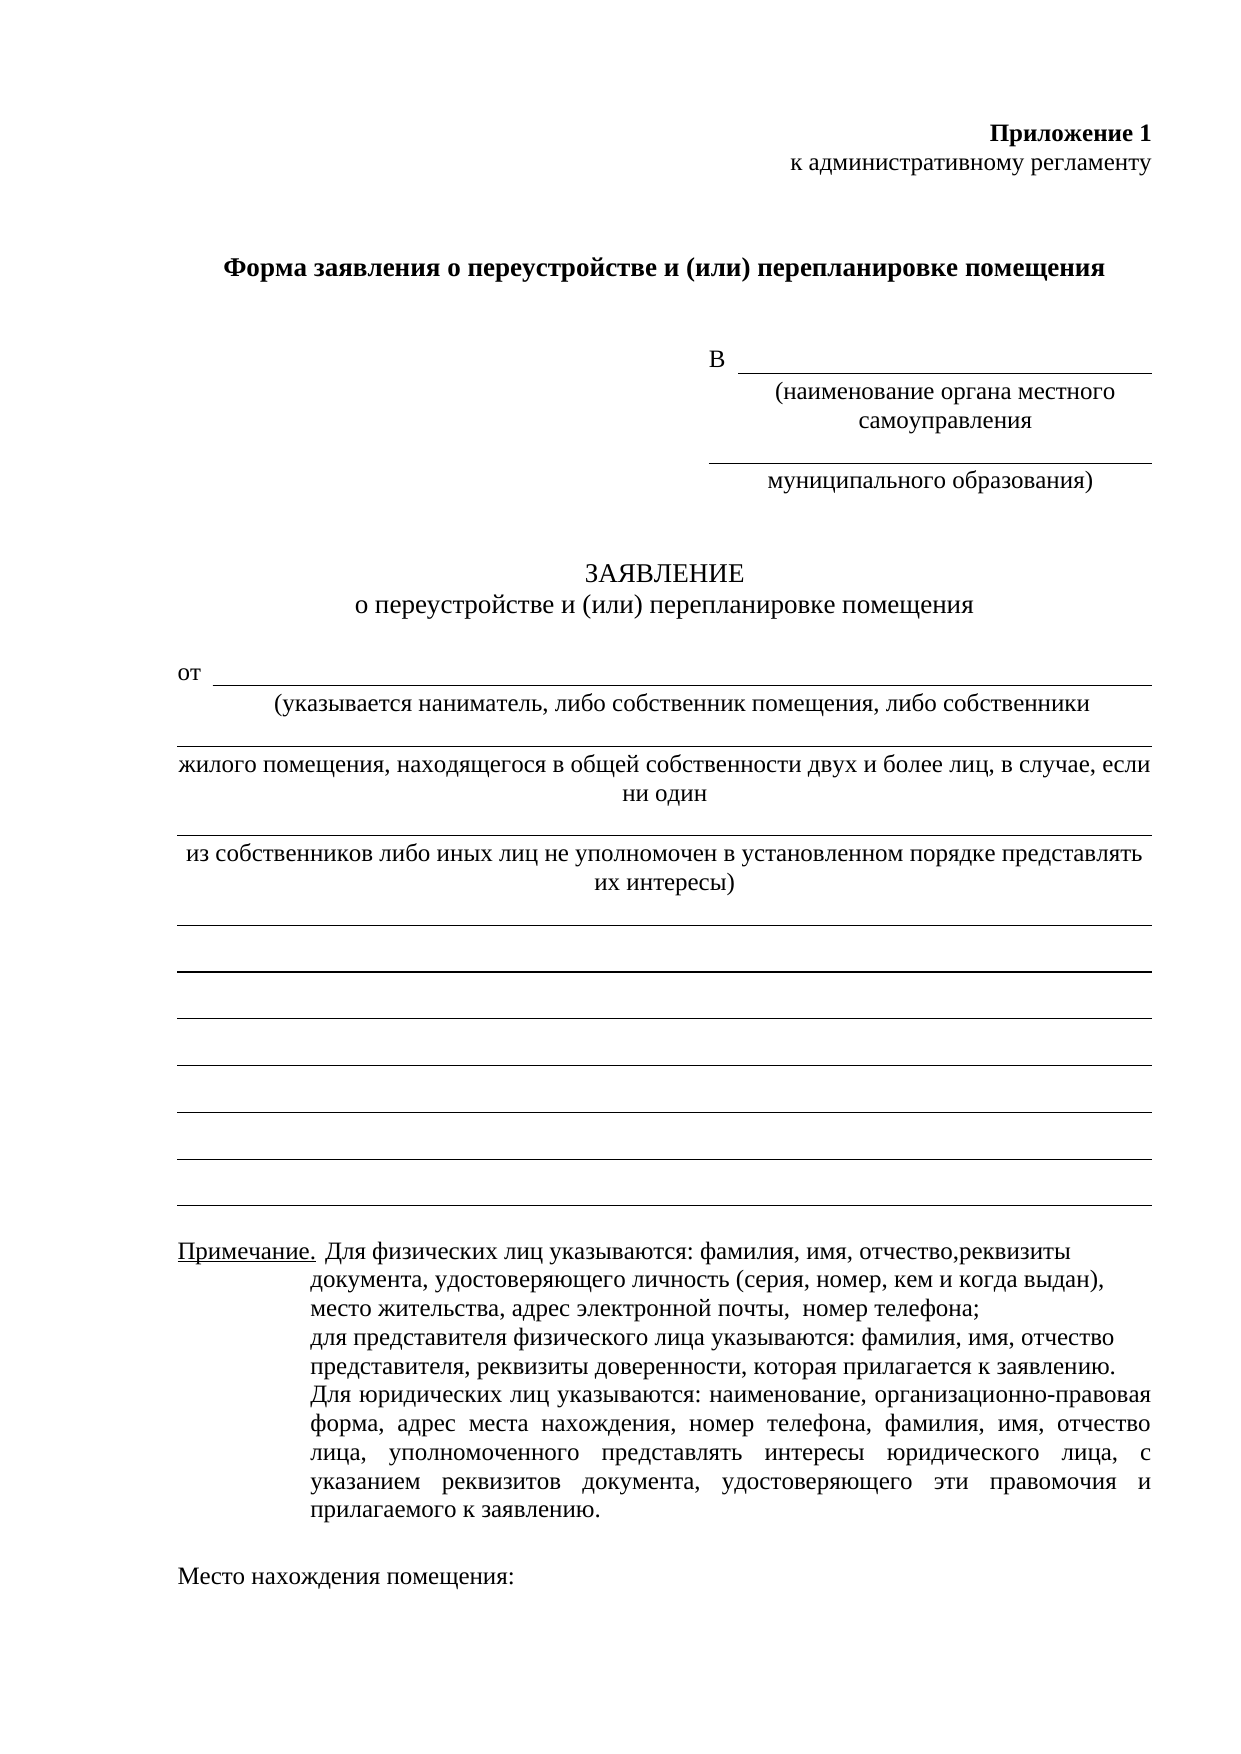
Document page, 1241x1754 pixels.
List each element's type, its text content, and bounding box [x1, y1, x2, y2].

text Примечание. Для физических лиц указываются: фамилия, имя, отчество,реквизиты документа, удостоверяющего личность (серия, номер, кем и когда выдан), место жительства, адрес электронной почты, номер телефона; для представителя физического лица указываются: фамилия, имя, отчество представителя, реквизиты доверенности, которая прилагается к заявлению. [177, 1236, 1152, 1379]
text (наименование органа местного самоуправления [738, 374, 1152, 434]
text Для юридических лиц указываются: наименование, организационно-правовая форма, адрес места нахождения, номер телефона, фамилия, имя, отчество лица, уполномоченного представлять интересы юридического лица, с указанием реквизитов документа, удостоверяющего эти правомочия и прилагаемого к заявлению. [310, 1379, 1152, 1523]
text В [709, 344, 1152, 373]
text Форма заявления о переустройстве и (или) перепланировке помещения [177, 251, 1152, 282]
text из собственников либо иных лиц не уполномочен в установленном порядке представлять их интересы) [177, 836, 1152, 896]
text к административному регламенту [177, 147, 1152, 176]
text (указывается наниматель, либо собственник помещения, либо собственники [213, 686, 1152, 717]
text Место нахождения помещения: [177, 1561, 1152, 1589]
text муниципального образования) [709, 464, 1152, 494]
text Приложение 1 [177, 118, 1152, 147]
text жилого помещения, находящегося в общей собственности двух и более лиц, в случае, если ни один [177, 747, 1152, 807]
text от [177, 657, 1152, 685]
text Заявление о переустройстве и (или) перепланировке помещения [177, 557, 1152, 619]
